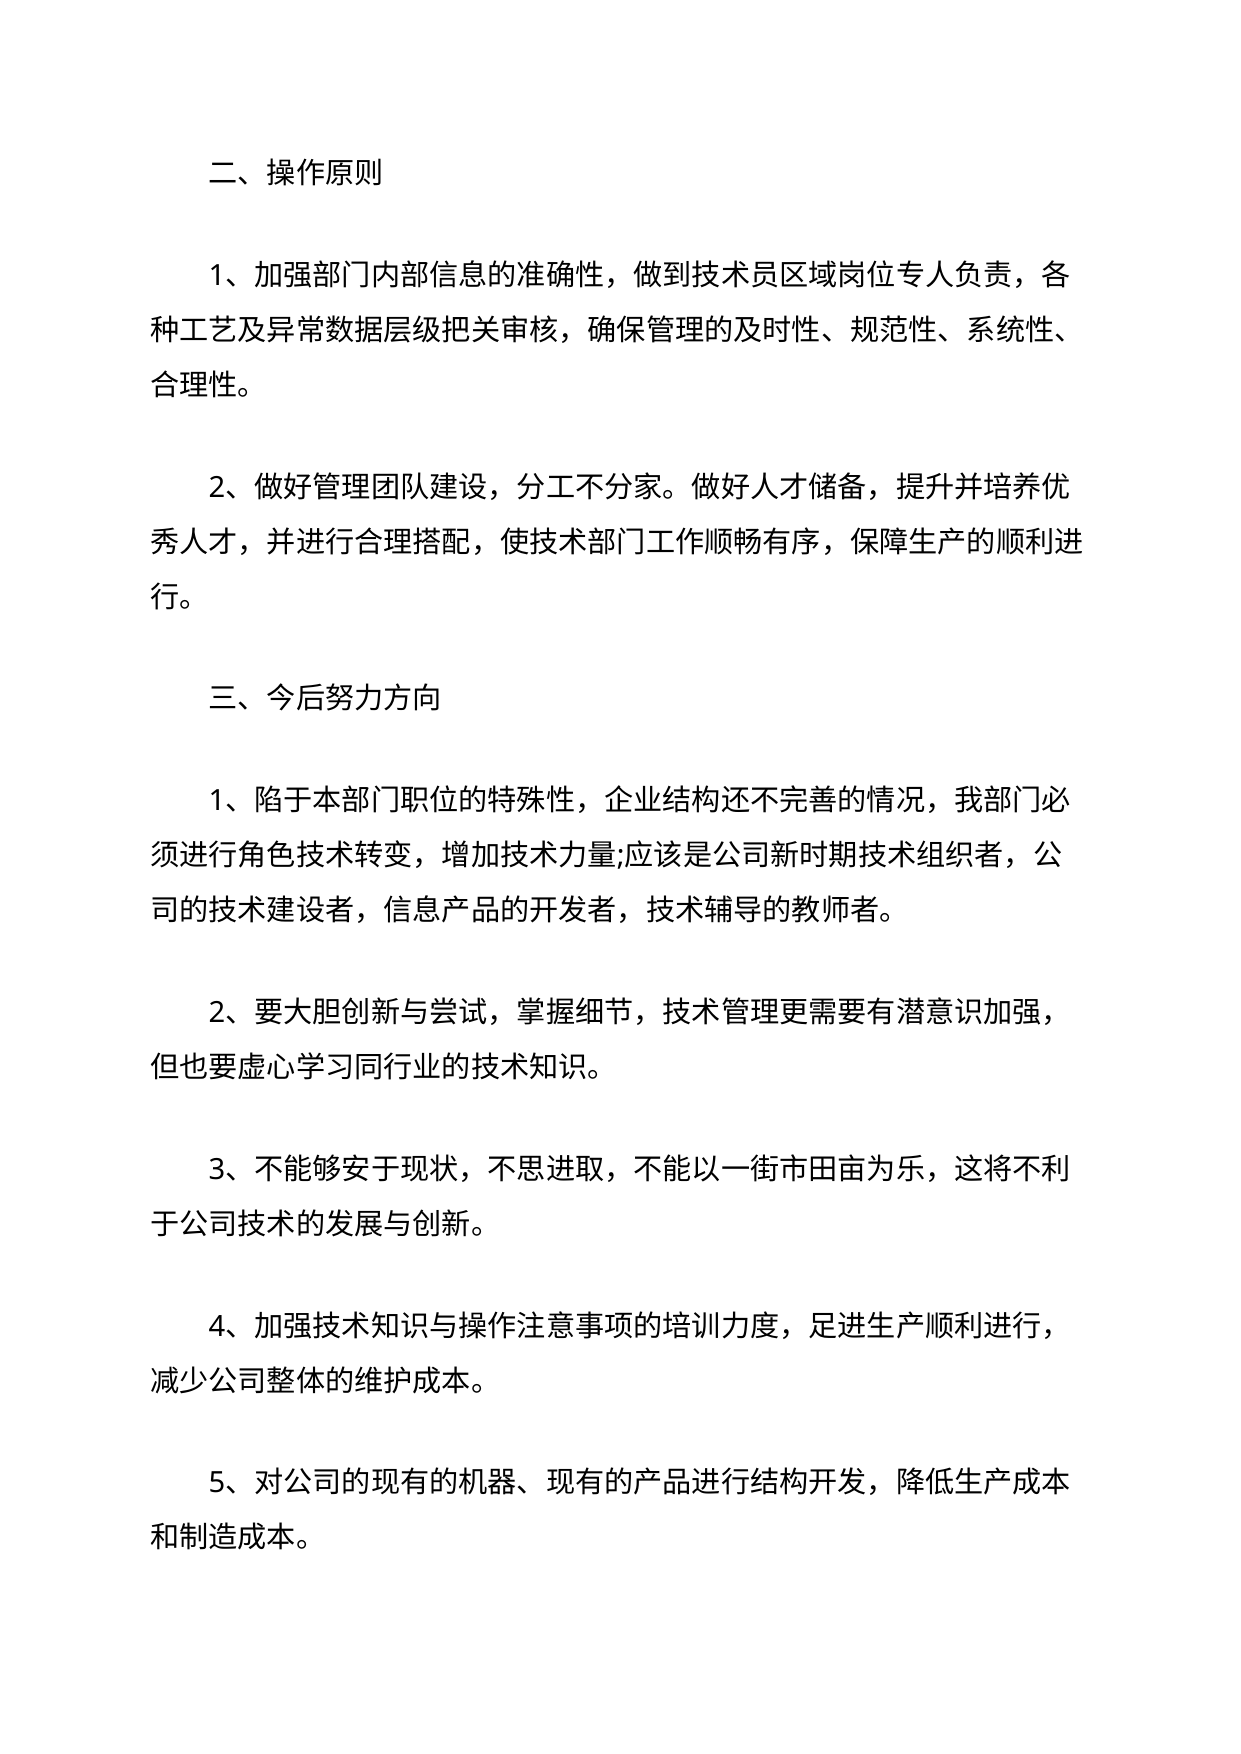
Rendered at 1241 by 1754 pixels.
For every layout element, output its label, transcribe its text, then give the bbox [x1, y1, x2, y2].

text 4、加强技术知识与操作注意事项的培训力度，足进生产顺利进行，减少公司整体的维护成本。 [150, 1302, 1090, 1399]
text 二、操作原则 [150, 150, 1090, 192]
text 1、陷于本部门职位的特殊性，企业结构还不完善的情况，我部门必须进行角色技术转变，增加技术力量;应该是公司新时期技术组织者，公司的技术建设者，信息产品的开发者，技术辅导的教师者。 [150, 777, 1090, 929]
text 2、做好管理团队建设，分工不分家。做好人才储备，提升并培养优秀人才，并进行合理搭配，使技术部门工作顺畅有序，保障生产的顺利进行。 [150, 463, 1090, 616]
text 3、不能够安于现状，不思进取，不能以一街市田亩为乐，这将不利于公司技术的发展与创新。 [150, 1145, 1090, 1243]
text 1、加强部门内部信息的准确性，做到技术员区域岗位专人负责，各种工艺及异常数据层级把关审核，确保管理的及时性、规范性、系统性、合理性。 [150, 252, 1090, 404]
text 5、对公司的现有的机器、现有的产品进行结构开发，降低生产成本和制造成本。 [150, 1459, 1090, 1556]
text 三、今后努力方向 [150, 675, 1090, 717]
text 2、要大胆创新与尝试，掌握细节，技术管理更需要有潜意识加强，但也要虚心学习同行业的技术知识。 [150, 989, 1090, 1086]
